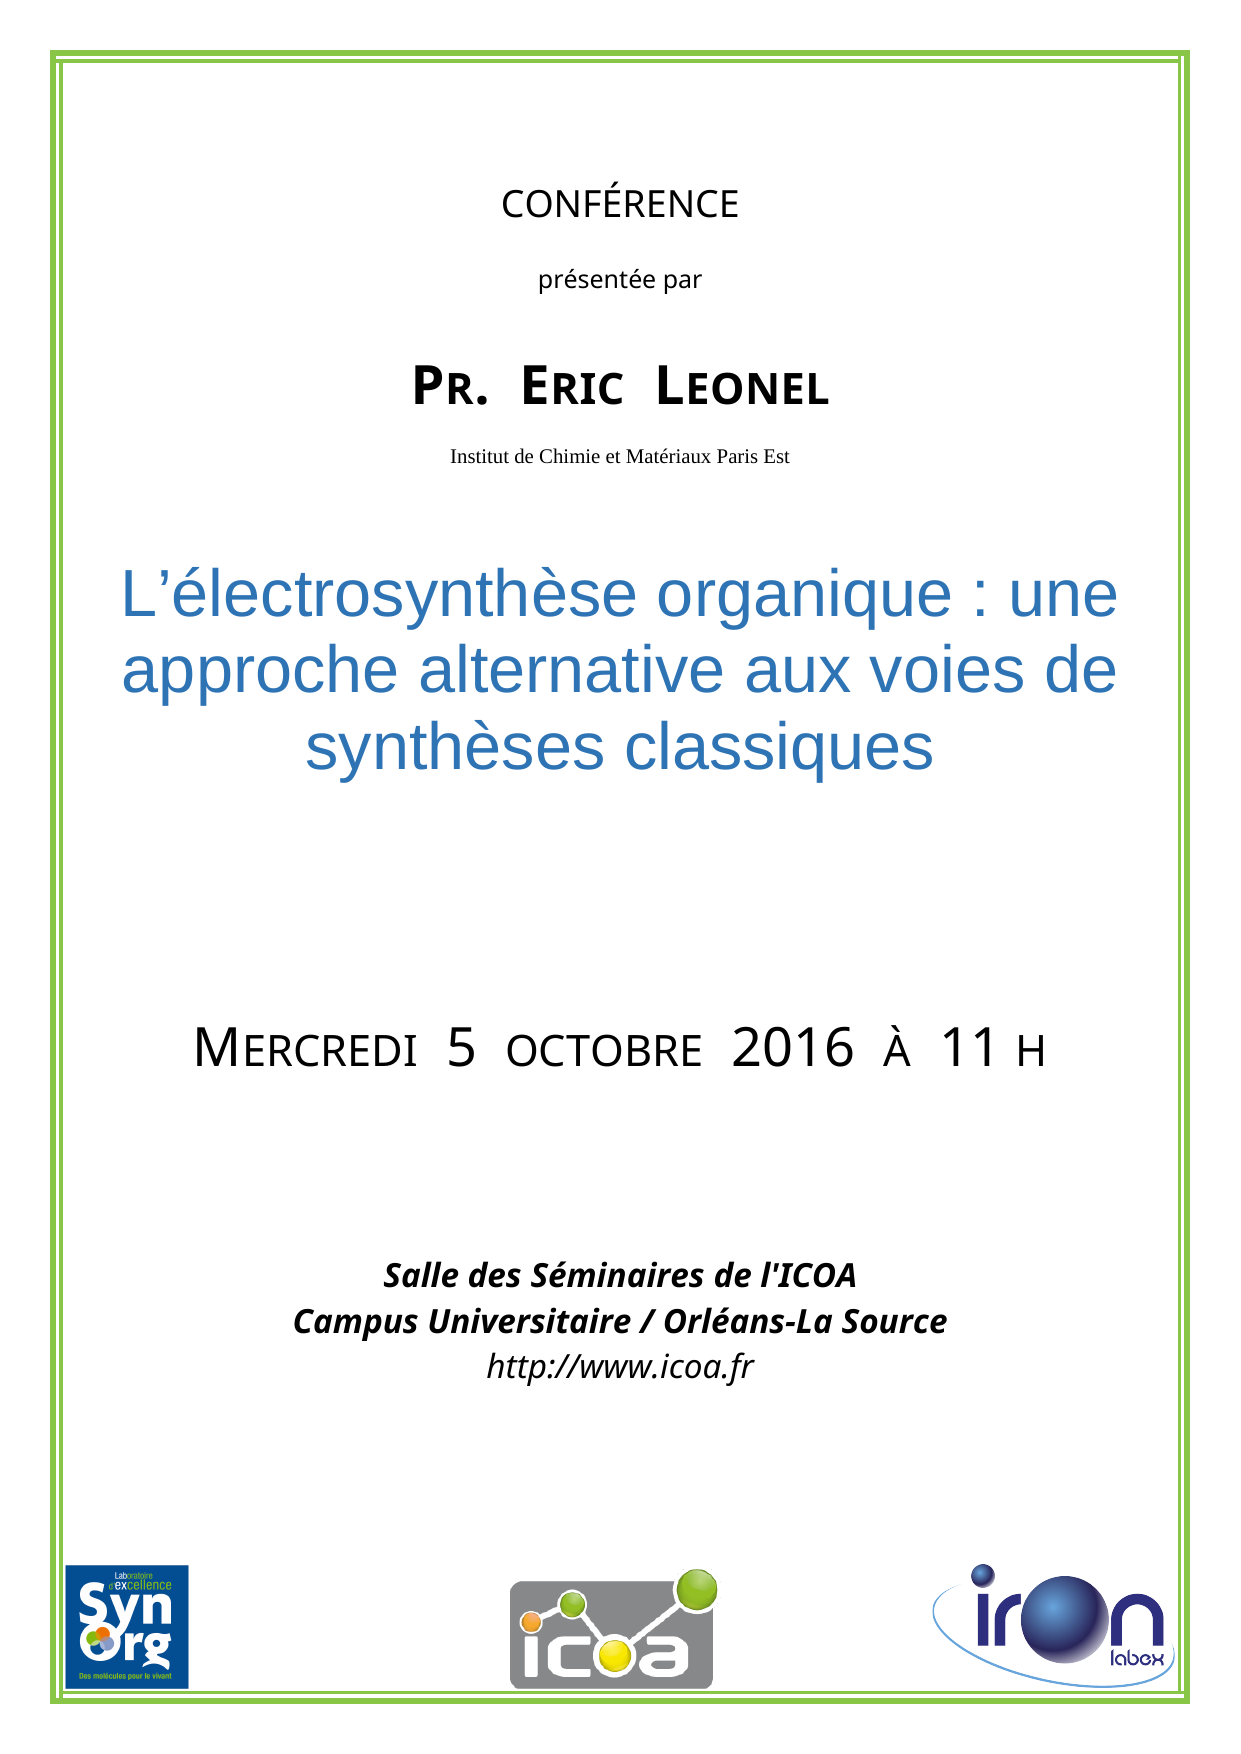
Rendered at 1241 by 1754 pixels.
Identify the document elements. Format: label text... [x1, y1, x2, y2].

picture [932, 1564, 1175, 1688]
text Institut de Chimie et Matériaux Paris Est [75, 444, 1165, 468]
picture [65, 1565, 189, 1689]
text http://www.icoa.fr [75, 1343, 1165, 1388]
text CONFÉRENCE [75, 177, 1165, 228]
text synthèses classiques [75, 707, 1165, 783]
picture [510, 1565, 721, 1689]
text L’électrosynthèse organique : une approche alternative aux voies de [75, 525, 1165, 707]
subtitle Pr. Eric Leonel [75, 346, 1165, 420]
text présentée par [75, 262, 1165, 296]
text Salle des Séminaires de l'ICOA [75, 1252, 1165, 1298]
subtitle Mercredi 5 octobre 2016 à 11 h [75, 1008, 1165, 1082]
text Campus Universitaire / Orléans-La Source [75, 1298, 1165, 1343]
